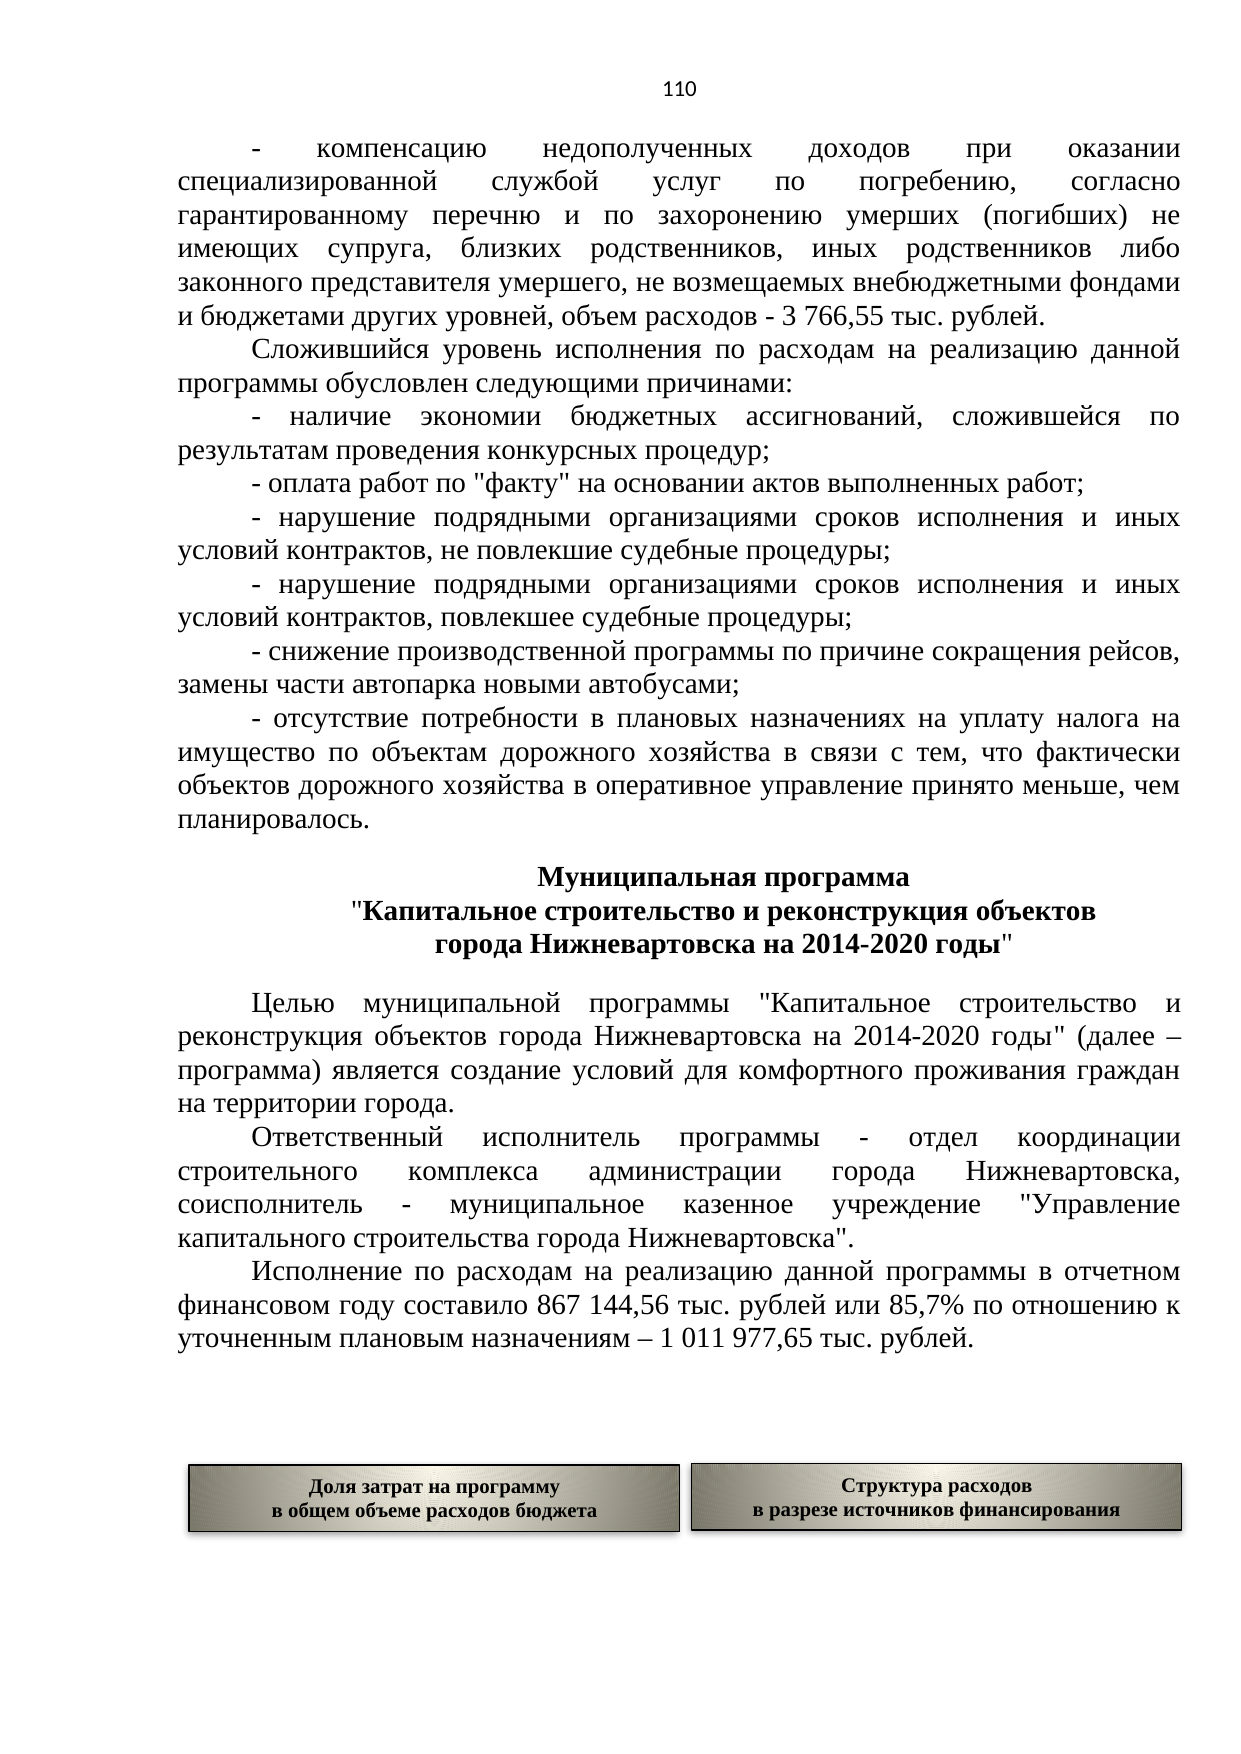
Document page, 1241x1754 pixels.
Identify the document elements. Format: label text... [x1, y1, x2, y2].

text - снижение производственной программы по причине сокращения рейсов, замены части автопарка новыми автобусами; [177, 633, 1181, 700]
text - нарушение подрядными организациями сроков исполнения и иных условий контрактов, не повлекшие судебные процедуры; [177, 499, 1181, 566]
text Исполнение по расходам на реализацию данной программы в отчетном финансовом году составило 867 144,56 тыс. рублей или 85,7% по отношению к уточненным плановым назначениям – 1 011 977,65 тыс. рублей. [177, 1253, 1181, 1354]
text - нарушение подрядными организациями сроков исполнения и иных условий контрактов, повлекшее судебные процедуры; [177, 566, 1181, 633]
text - компенсацию недополученных доходов при оказании специализированной службой услуг по погребению, согласно гарантированному перечню и по захоронению умерших (погибших) не имеющих супруга, близких родственников, иных родственников либо законного представителя умершего, не возмещаемых внебюджетными фондами и бюджетами других уровней, объем расходов - 3 766,55 тыс. рублей. [177, 130, 1181, 331]
text - наличие экономии бюджетных ассигнований, сложившейся по результатам проведения конкурсных процедур; [177, 398, 1181, 465]
text Муниципальная программа [177, 859, 1181, 893]
text - отсутствие потребности в плановых назначениях на уплату налога на имущество по объектам дорожного хозяйства в связи с тем, что фактически объектов дорожного хозяйства в оперативное управление принято меньше, чем планировалось. [177, 700, 1181, 834]
text города Нижневартовска на 2014-2020 годы" [177, 926, 1181, 960]
text - оплата работ по "факту" на основании актов выполненных работ; [177, 465, 1181, 499]
text "Капитальное строительство и реконструкция объектов [177, 893, 1181, 926]
text Ответственный исполнитель программы - отдел координации строительного комплекса администрации города Нижневартовска, соисполнитель - муниципальное казенное учреждение "Управление капитального строительства города Нижневартовска". [177, 1119, 1181, 1253]
text Сложившийся уровень исполнения по расходам на реализацию данной программы обусловлен следующими причинами: [177, 331, 1181, 398]
text Целью муниципальной программы "Капитальное строительство и реконструкция объектов города Нижневартовска на 2014-2020 годы" (далее – программа) является создание условий для комфортного проживания граждан на территории города. [177, 985, 1181, 1119]
